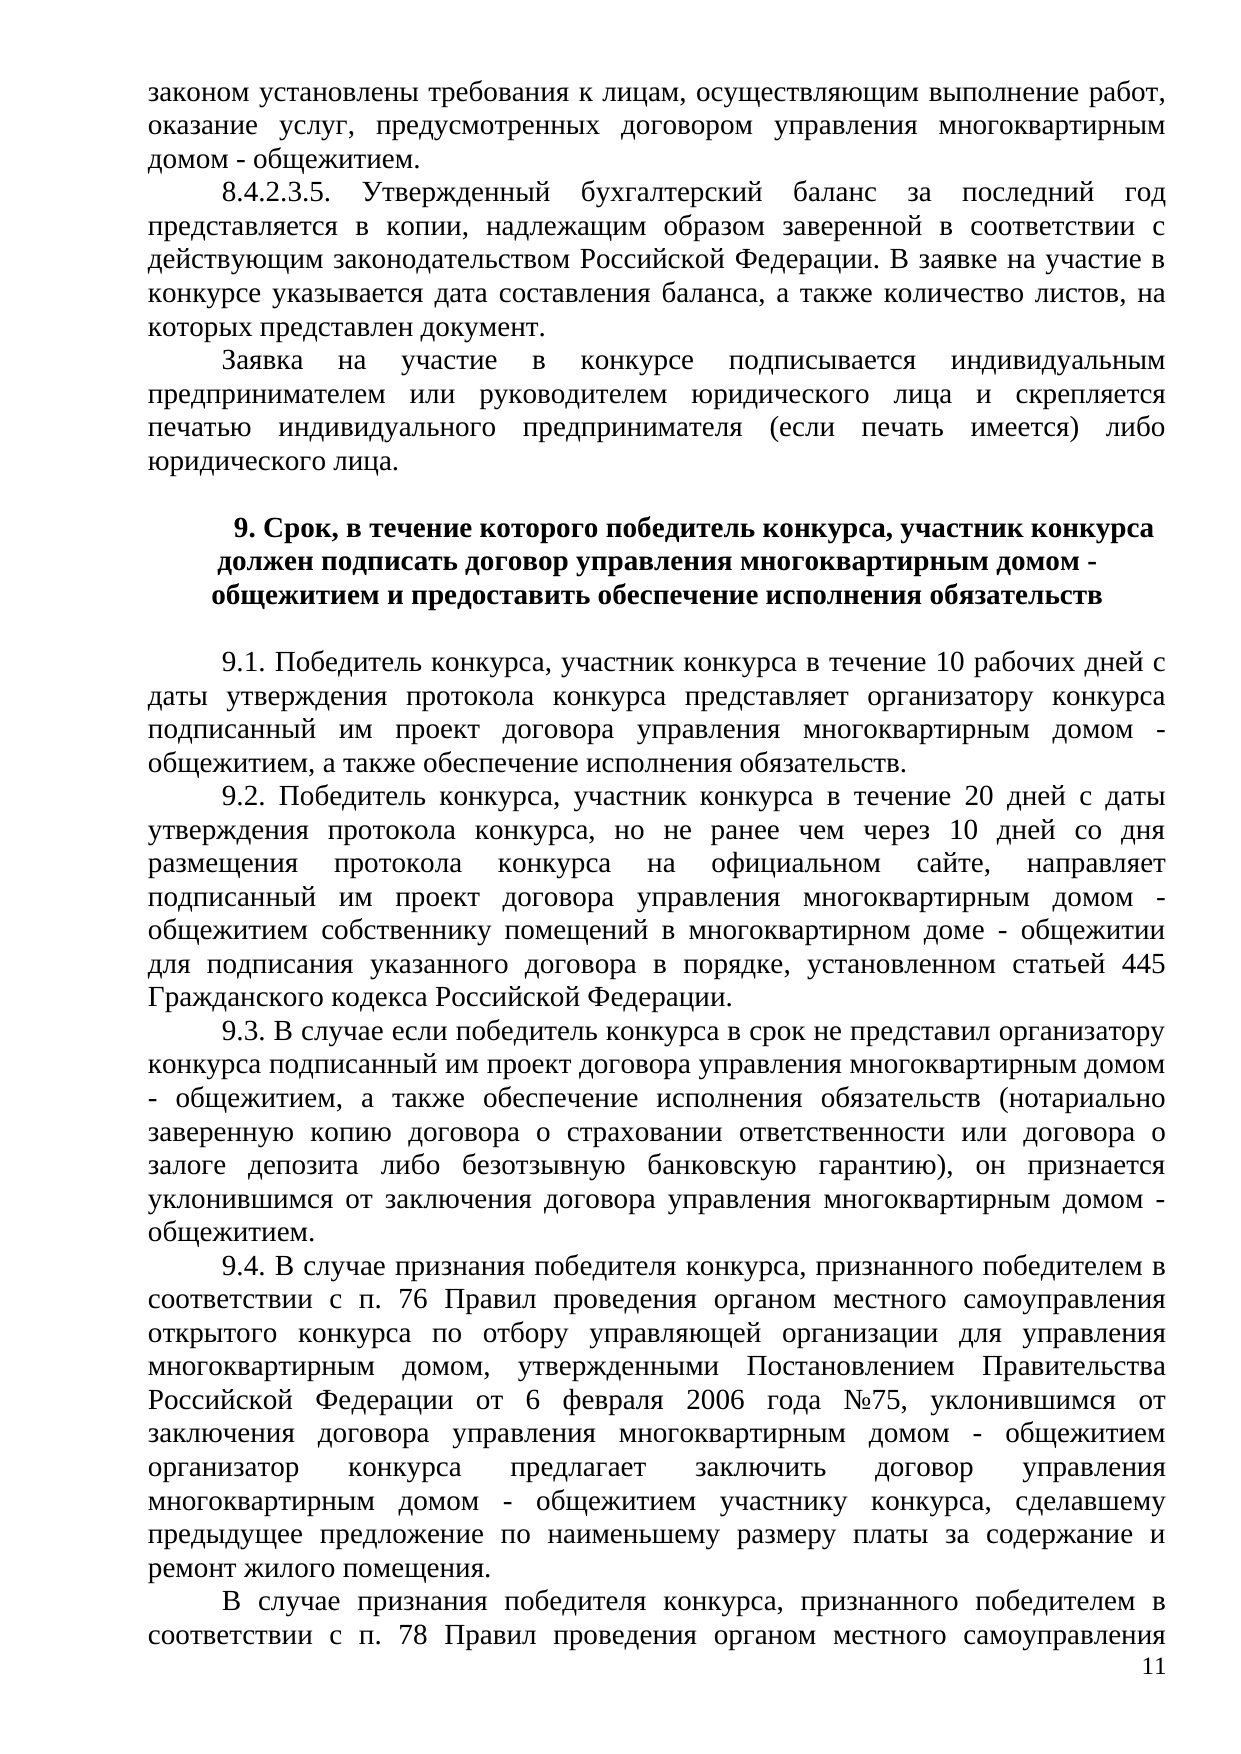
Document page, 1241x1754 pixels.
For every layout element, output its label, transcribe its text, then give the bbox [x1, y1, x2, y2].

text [148, 1583, 1167, 1650]
text 8.4.2.3.5. Утвержденный бухгалтерский баланс за последний год представляется в копии, надлежащим образом заверенной в соответствии с действующим законодательством Российской Федерации. В заявке на участие в конкурсе указывается дата составления баланса, а также количество листов, на которых представлен документ. [148, 174, 1167, 342]
text 9.3. В случае если победитель конкурса в срок не представил организатору конкурса подписанный им проект договора управления многоквартирным домом - общежитием, а также обеспечение исполнения обязательств (нотариально заверенную копию договора о страховании ответственности или договора о залоге депозита либо безотзывную банковскую гарантию), он признается уклонившимся от заключения договора управления многоквартирным домом - общежитием. [148, 1013, 1167, 1248]
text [148, 74, 1167, 174]
text 9.2. Победитель конкурса, участник конкурса в течение 20 дней с даты утверждения протокола конкурса, но не ранее чем через 10 дней со дня размещения протокола конкурса на официальном сайте, направляет подписанный им проект договора управления многоквартирным домом - общежитием собственнику помещений в многоквартирном доме - общежитии для подписания указанного договора в порядке, установленном статьей 445 Гражданского кодекса Российской Федерации. [148, 778, 1167, 1013]
text Заявка на участие в конкурсе подписывается индивидуальным предпринимателем или руководителем юридического лица и скрепляется печатью индивидуального предпринимателя (если печать имеется) либо юридического лица. [148, 342, 1167, 476]
text 9.1. Победитель конкурса, участник конкурса в течение 10 рабочих дней с даты утверждения протокола конкурса представляет организатору конкурса подписанный им проект договора управления многоквартирным домом - общежитием, а также обеспечение исполнения обязательств. [148, 644, 1167, 778]
text 9.4. В случае признания победителя конкурса, признанного победителем в соответствии с п. 76 Правил проведения органом местного самоуправления открытого конкурса по отбору управляющей организации для управления многоквартирным домом, утвержденными Постановлением Правительства Российской Федерации от 6 февраля 2006 года №75, уклонившимся от заключения договора управления многоквартирным домом - общежитием организатор конкурса предлагает заключить договор управления многоквартирным домом - общежитием участнику конкурса, сделавшему предыдущее предложение по наименьшему размеру платы за содержание и ремонт жилого помещения. [148, 1248, 1167, 1583]
text 9. Срок, в течение которого победитель конкурса, участник конкурса должен подписать договор управления многоквартирным домом - общежитием и предоставить обеспечение исполнения обязательств [148, 510, 1167, 611]
